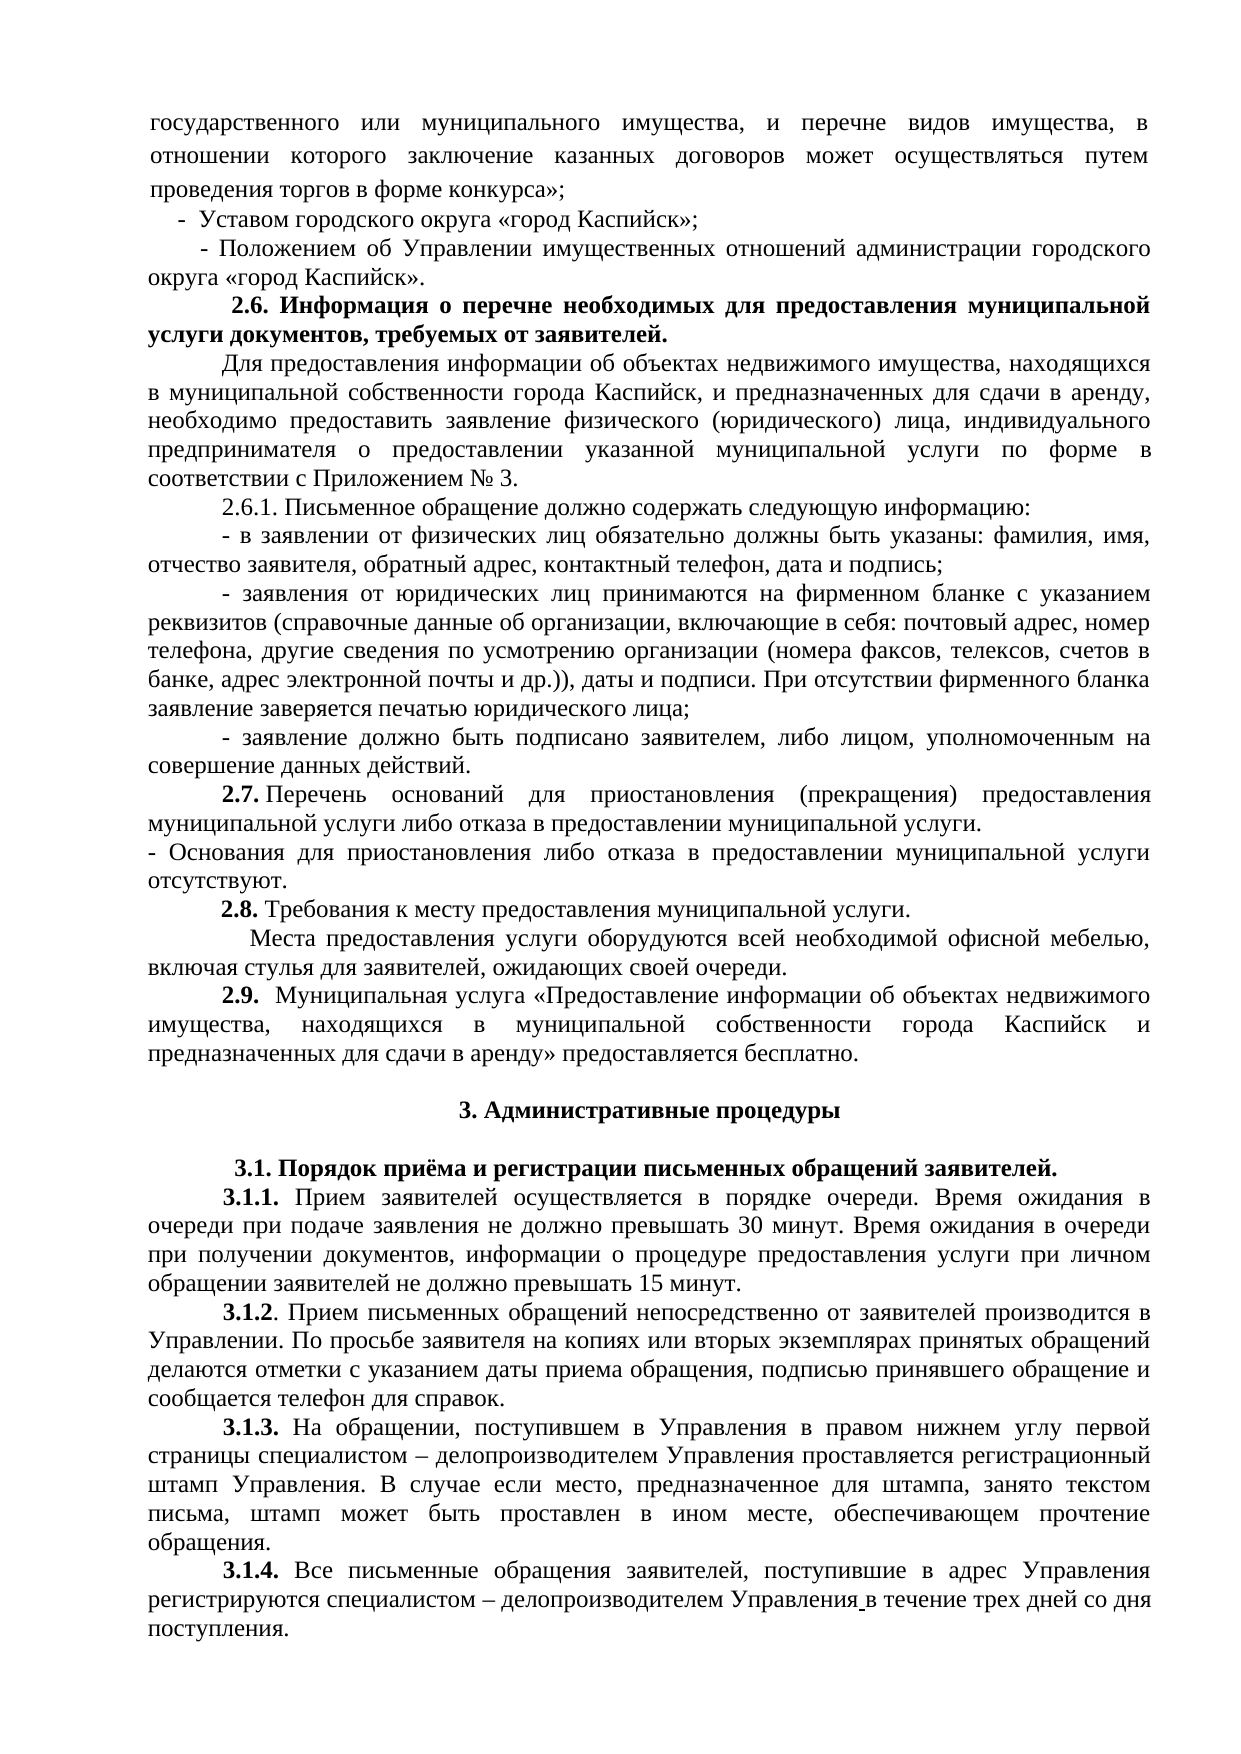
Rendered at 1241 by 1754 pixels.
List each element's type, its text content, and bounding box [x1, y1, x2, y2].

text Места предоставления услуги оборудуются всей необходимой офисной мебелью, включая стулья для заявителей, ожидающих своей очереди. [148, 923, 1152, 980]
text - заявление должно быть подписано заявителем, либо лицом, уполномоченным на совершение данных действий. [148, 722, 1152, 779]
title 3.1.3. На обращении, поступившем в Управления в правом нижнем углу первой страницы специалистом – делопроизводителем Управления проставляется регистрационный штамп Управления. В случае если место, предназначенное для штампа, занято текстом письма, штамп может быть проставлен в ином месте, обеспечивающем прочтение обращения. [148, 1412, 1152, 1555]
text - в заявлении от физических лиц обязательно должны быть указаны: фамилия, имя, отчество заявителя, обратный адрес, контактный телефон, дата и подпись; [148, 520, 1152, 578]
text - заявления от юридических лиц принимаются на фирменном бланке с указанием реквизитов (справочные данные об организации, включающие в себя: почтовый адрес, номер телефона, другие сведения по усмотрению организации (номера факсов, телексов, счетов в банке, адрес электронной почты и др.)), даты и подписи. При отсутствии фирменного бланка заявление заверяется печатью юридического лица; [148, 578, 1152, 722]
text 2.6.1. Письменное обращение должно содержать следующую информацию: [148, 492, 1152, 520]
text 3.1. Порядок приёма и регистрации письменных обращений заявителей. [148, 1153, 1152, 1182]
text 2.8. Требования к месту предоставления муниципальной услуги. [148, 894, 1152, 923]
text - Основания для приостановления либо отказа в предоставлении муниципальной услуги отсутствуют. [148, 837, 1152, 894]
text 2.7. Перечень оснований для приостановления (прекращения) предоставления муниципальной услуги либо отказа в предоставлении муниципальной услуги. [148, 779, 1152, 837]
text - Положением об Управлении имущественных отношений администрации городского округа «город Каспийск». [148, 233, 1152, 290]
text 2.6. Информация о перечне необходимых для предоставления муниципальной услуги документов, требуемых от заявителей. [148, 290, 1152, 348]
text 3. Административные процедуры [148, 1095, 1152, 1124]
title 3.1.4. Все письменные обращения заявителей, поступившие в адрес Управления регистрируются специалистом – делопроизводителем Управления в течение трех дней со дня поступления. [148, 1555, 1152, 1642]
text Для предоставления информации об объектах недвижимого имущества, находящихся в муниципальной собственности города Каспийск, и предназначенных для сдачи в аренду, необходимо предоставить заявление физического (юридического) лица, индивидуального предпринимателя о предоставлении указанной муниципальной услуги по форме в соответствии с Приложением № 3. [148, 348, 1152, 492]
title 3.1.2. Прием письменных обращений непосредственно от заявителей производится в Управлении. По просьбе заявителя на копиях или вторых экземплярах принятых обращений делаются отметки с указанием даты приема обращения, подписью принявшего обращение и сообщается телефон для справок. [148, 1297, 1152, 1412]
title 3.1.1. Прием заявителей осуществляется в порядке очереди. Время ожидания в очереди при подаче заявления не должно превышать 30 минут. Время ожидания в очереди при получении документов, информации о процедуре предоставления услуги при личном обращении заявителей не должно превышать 15 минут. [148, 1182, 1152, 1297]
text 2.9. Муниципальная услуга «Предоставление информации об объектах недвижимого имущества, находящихся в муниципальной собственности города Каспийск и предназначенных для сдачи в аренду» предоставляется бесплатно. [148, 980, 1152, 1067]
text - Уставом городского округа «город Каспийск»; [148, 204, 1152, 233]
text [150, 103, 1149, 204]
